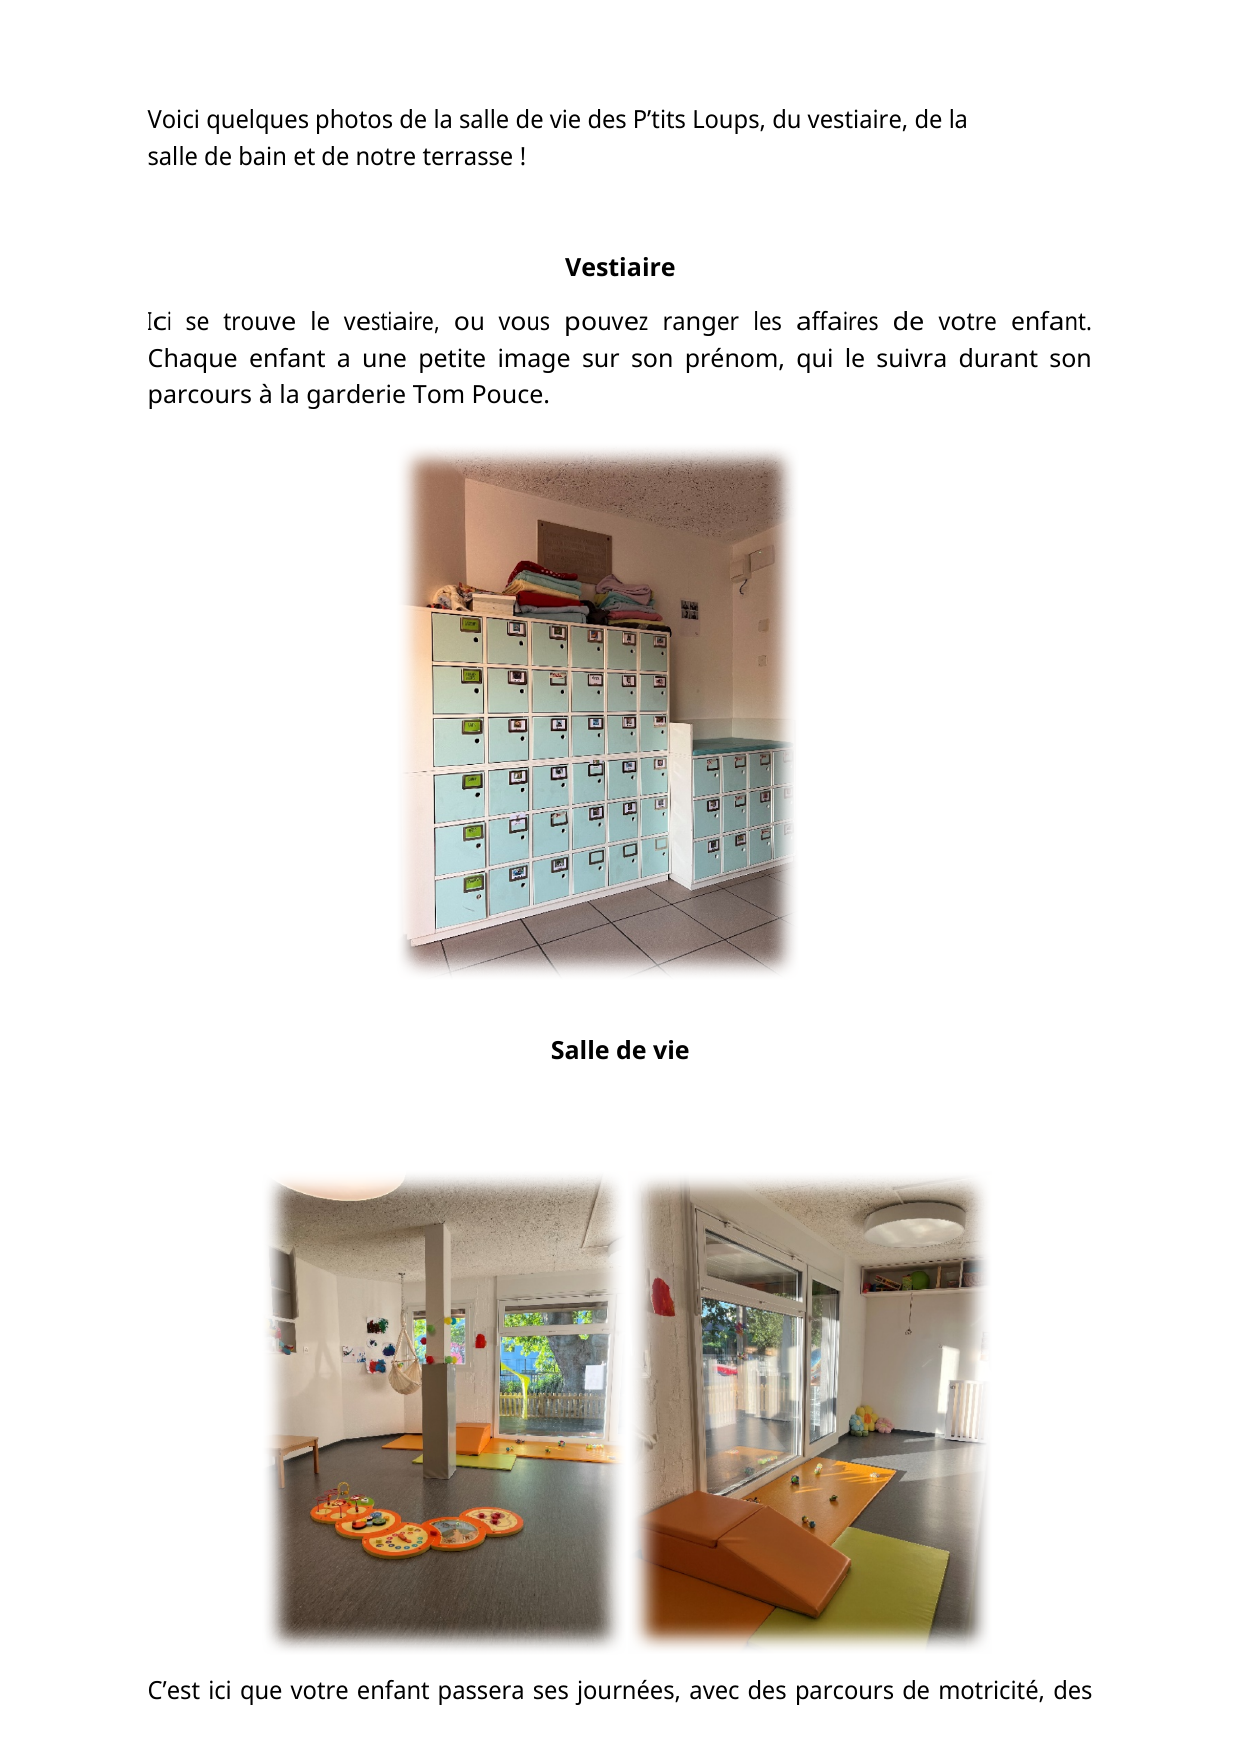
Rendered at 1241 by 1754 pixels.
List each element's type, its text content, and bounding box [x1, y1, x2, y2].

subtitle Vestiaire [355, 250, 885, 284]
text Voici quelques photos de la salle de vie des P’tits Loups, du vestiaire, de la [147, 102, 1105, 136]
picture [657, 1200, 963, 1625]
picture [290, 1198, 598, 1627]
picture [424, 471, 771, 952]
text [147, 1672, 1093, 1707]
text salle de bain et de notre terrasse ! [147, 138, 1105, 172]
text Ici se trouve le vestiaire, ou vous pouvez ranger les affaires de votre enfant. Chaque enfant a une petite image sur son prénom, qui le suivra durant son parcours à la garderie Tom Pouce. [147, 303, 1092, 411]
subtitle Salle de vie [355, 1033, 885, 1067]
